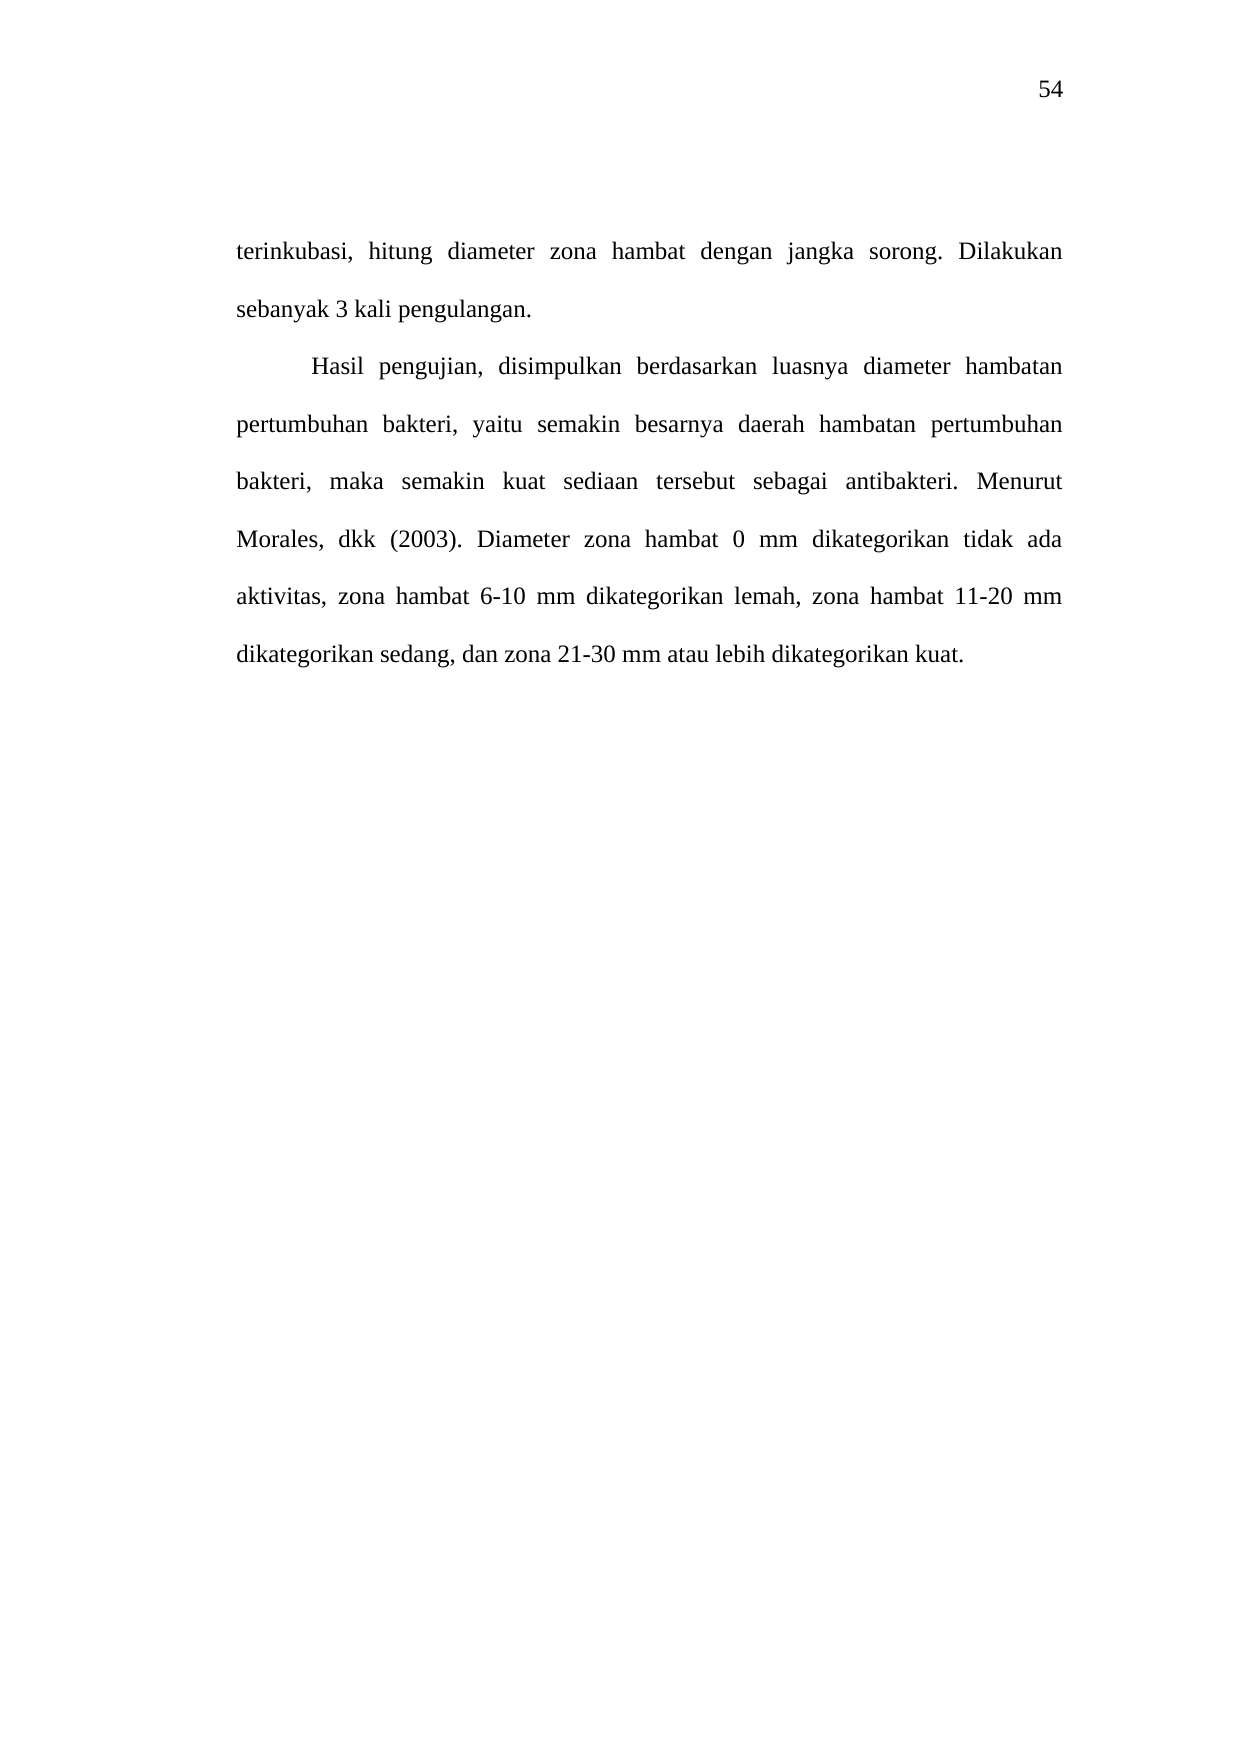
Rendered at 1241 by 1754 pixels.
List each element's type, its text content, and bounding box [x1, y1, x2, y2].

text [236, 236, 1063, 322]
text Hasil pengujian, disimpulkan berdasarkan luasnya diameter hambatan pertumbuhan bakteri, yaitu semakin besarnya daerah hambatan pertumbuhan bakteri, maka semakin kuat sediaan tersebut sebagai antibakteri. Menurut Morales, dkk (2003). Diameter zona hambat 0 mm dikategorikan tidak ada aktivitas, zona hambat 6-10 mm dikategorikan lemah, zona hambat 11-20 mm dikategorikan sedang, dan zona 21-30 mm atau lebih dikategorikan kuat. [236, 351, 1063, 667]
